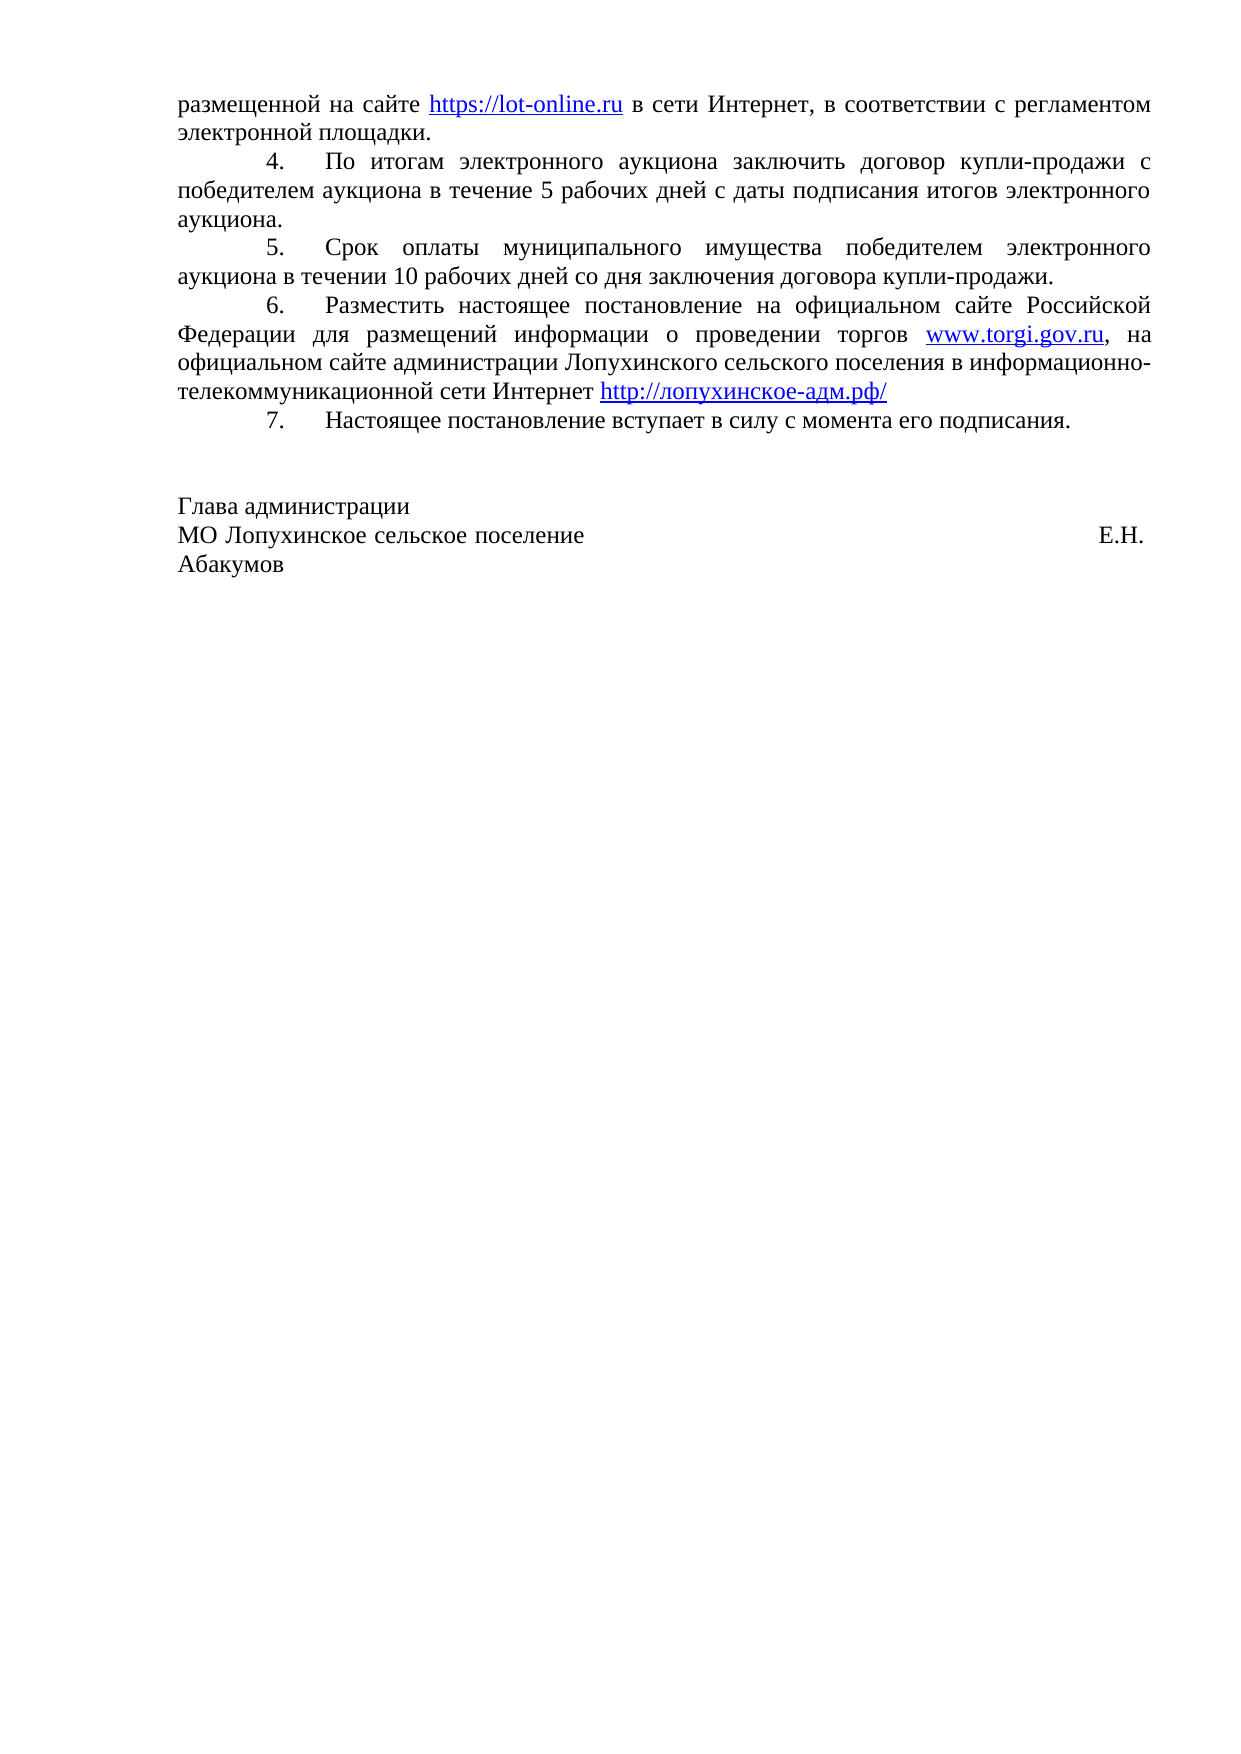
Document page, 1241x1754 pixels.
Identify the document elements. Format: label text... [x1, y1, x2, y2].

list Разместить настоящее постановление на официальном сайте Российской Федерации для размещений информации о проведении торгов www.torgi.gov.ru, на официальном сайте администрации Лопухинского сельского поселения в информационно-телекоммуникационной сети Интернет http://лопухинское-адм.рф/ [177, 290, 1152, 405]
list По итогам электронного аукциона заключить договор купли-продажи с победителем аукциона в течение 5 рабочих дней с даты подписания итогов электронного аукциона. [177, 146, 1152, 232]
text МО Лопухинское сельское поселение Е.Н. Абакумов [177, 520, 1152, 577]
text Глава администрации [177, 491, 1152, 520]
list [177, 89, 1152, 146]
list Настоящее постановление вступает в силу с момента его подписания. [177, 405, 1152, 434]
list Срок оплаты муниципального имущества победителем электронного аукциона в течении 10 рабочих дней со дня заключения договора купли-продажи. [177, 232, 1152, 290]
